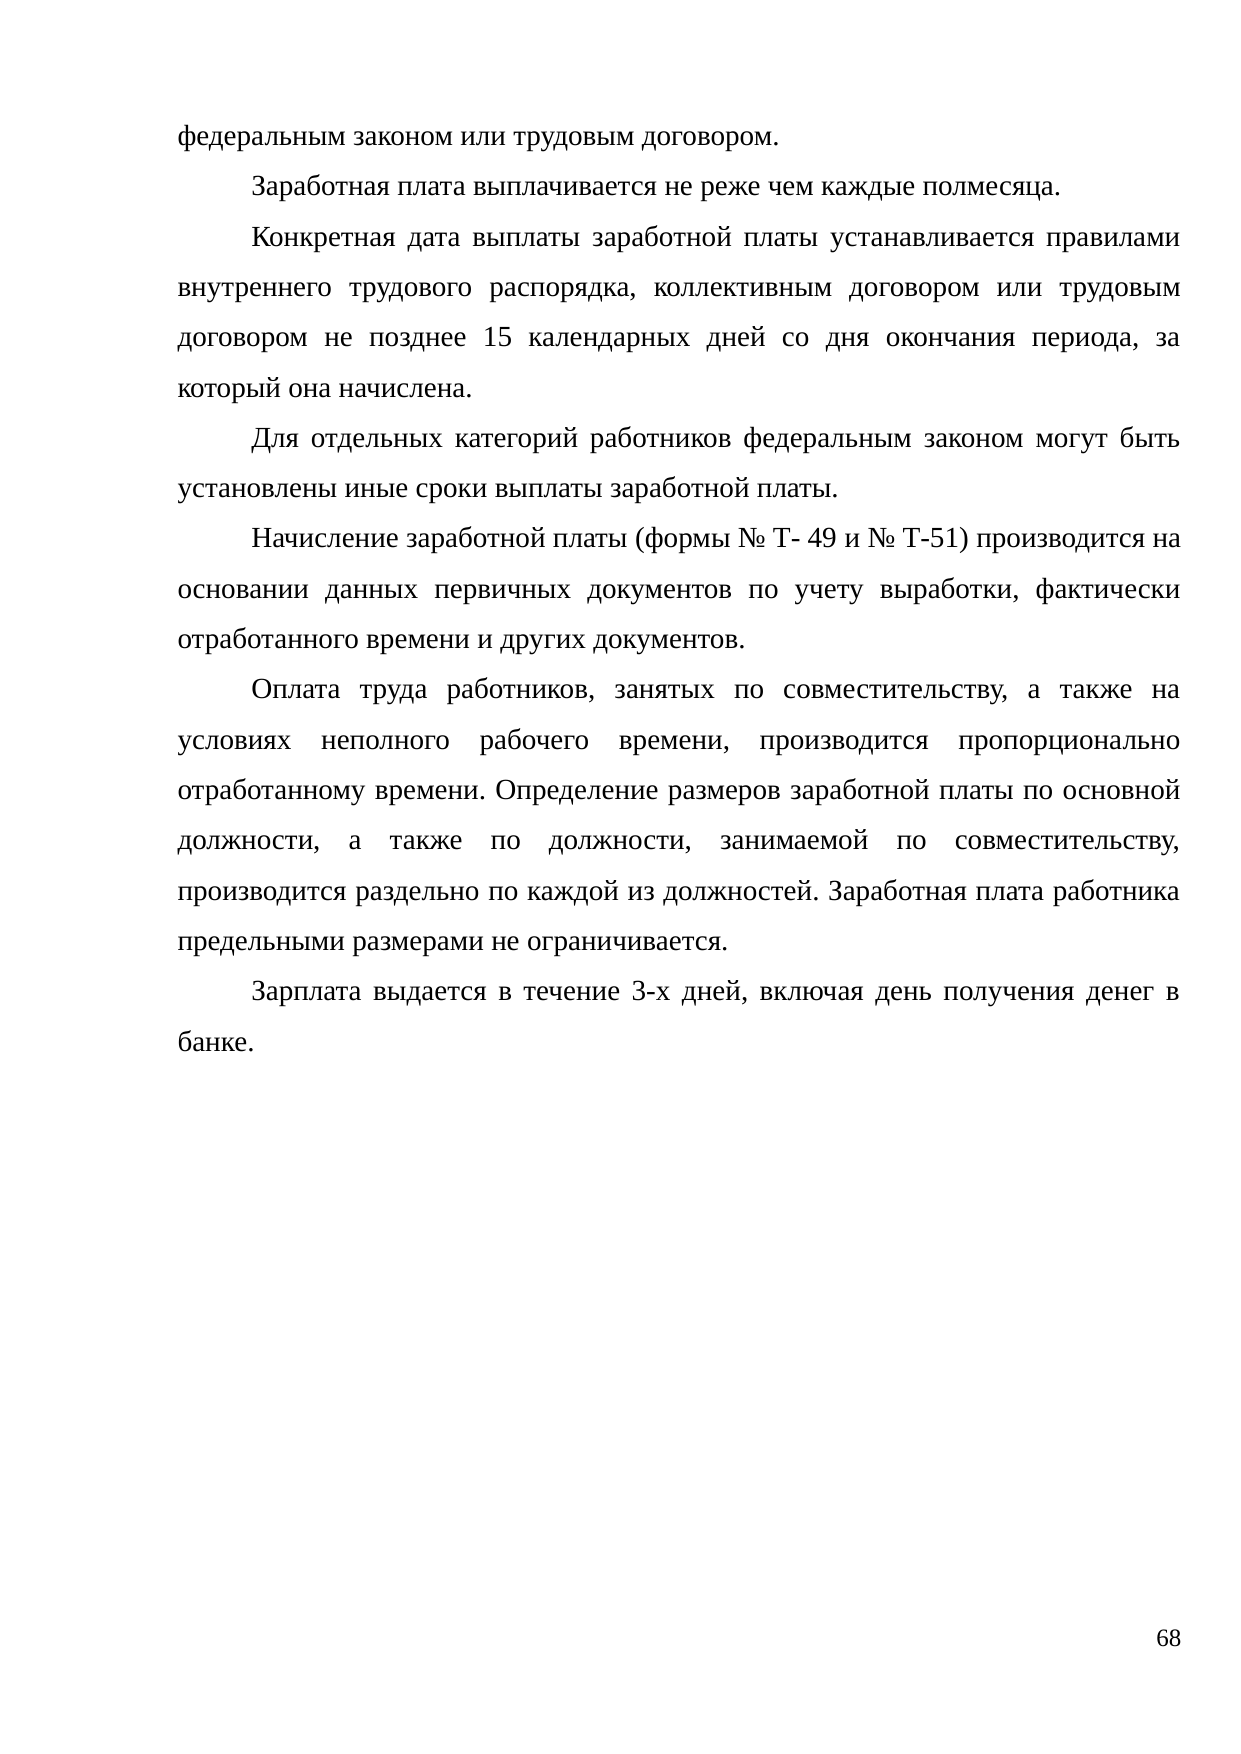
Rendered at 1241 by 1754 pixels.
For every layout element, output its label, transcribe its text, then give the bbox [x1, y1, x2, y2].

text Конкретная дата выплаты заработной платы устанавливается правилами внутреннего трудового распорядка, коллективным договором или трудовым договором не позднее 15 календарных дней со дня окончания периода, за который она начислена. [177, 219, 1181, 403]
text Начисление заработной платы (формы № Т- 49 и № Т-51) производится на основании данных первичных документов по учету выработки, фактически отработанного времени и других документов. [177, 521, 1181, 655]
text Заработная плата выплачивается не реже чем каждые полмесяца. [177, 168, 1181, 202]
text Для отдельных категорий работников федеральным законом могут быть установлены иные сроки выплаты заработной платы. [177, 420, 1181, 504]
text Оплата труда работников, занятых по совместительству, а также на условиях неполного рабочего времени, производится пропорционально отработанному времени. Определение размеров заработной платы по основной должности, а также по должности, занимаемой по совместительству, производится раздельно по каждой из должностей. Заработная плата работника предельными размерами не ограничивается. [177, 672, 1181, 957]
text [177, 118, 1181, 152]
text Зарплата выдается в течение 3-х дней, включая день получения денег в банке. [177, 973, 1181, 1057]
